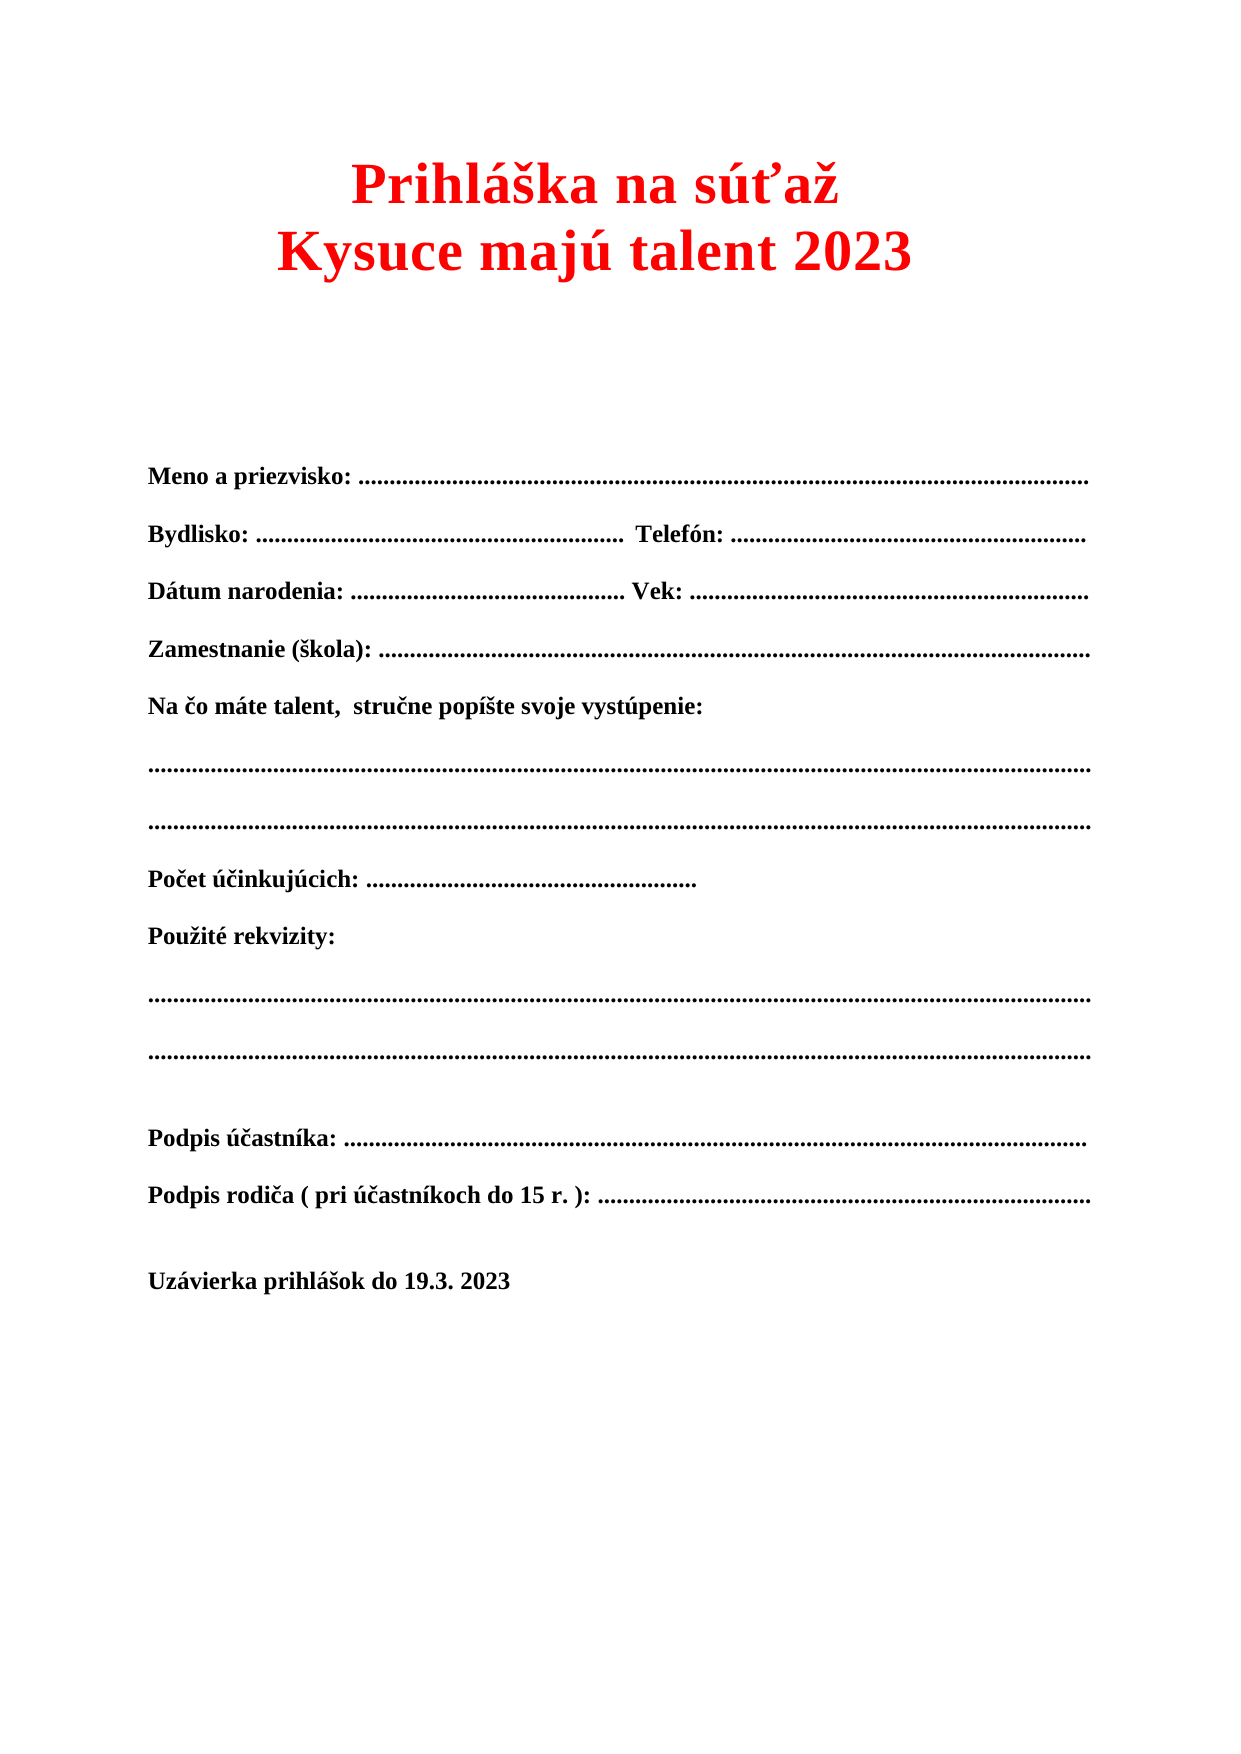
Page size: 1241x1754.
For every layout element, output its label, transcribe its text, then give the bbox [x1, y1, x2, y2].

text Uzávierka prihlášok do 19.3. 2023 [148, 1266, 1093, 1295]
text Podpis účastníka: ....................................................................................................................... [148, 1123, 1093, 1151]
text Zamestnanie (škola): .................................................................................................................. [148, 634, 1093, 663]
text Bydlisko: ........................................................... Telefón: ......................................................... [148, 519, 1093, 548]
text Podpis rodiča ( pri účastníkoch do 15 r. ): ............................................................................... [148, 1180, 1093, 1209]
text Počet účinkujúcich: ..................................................... [148, 864, 1093, 893]
text Použité rekvizity: [148, 921, 1093, 950]
text Meno a priezvisko: ..................................................................................................................... [148, 461, 1093, 490]
text ....................................................................................................................................................... [148, 979, 1093, 1008]
text ....................................................................................................................................................... [148, 749, 1093, 778]
text ....................................................................................................................................................... [148, 1036, 1093, 1065]
text Dátum narodenia: ............................................ Vek: ................................................................ [148, 576, 1093, 605]
text Na čo máte talent, stručne popíšte svoje vystúpenie: [148, 691, 1093, 720]
text ....................................................................................................................................................... [148, 806, 1093, 835]
